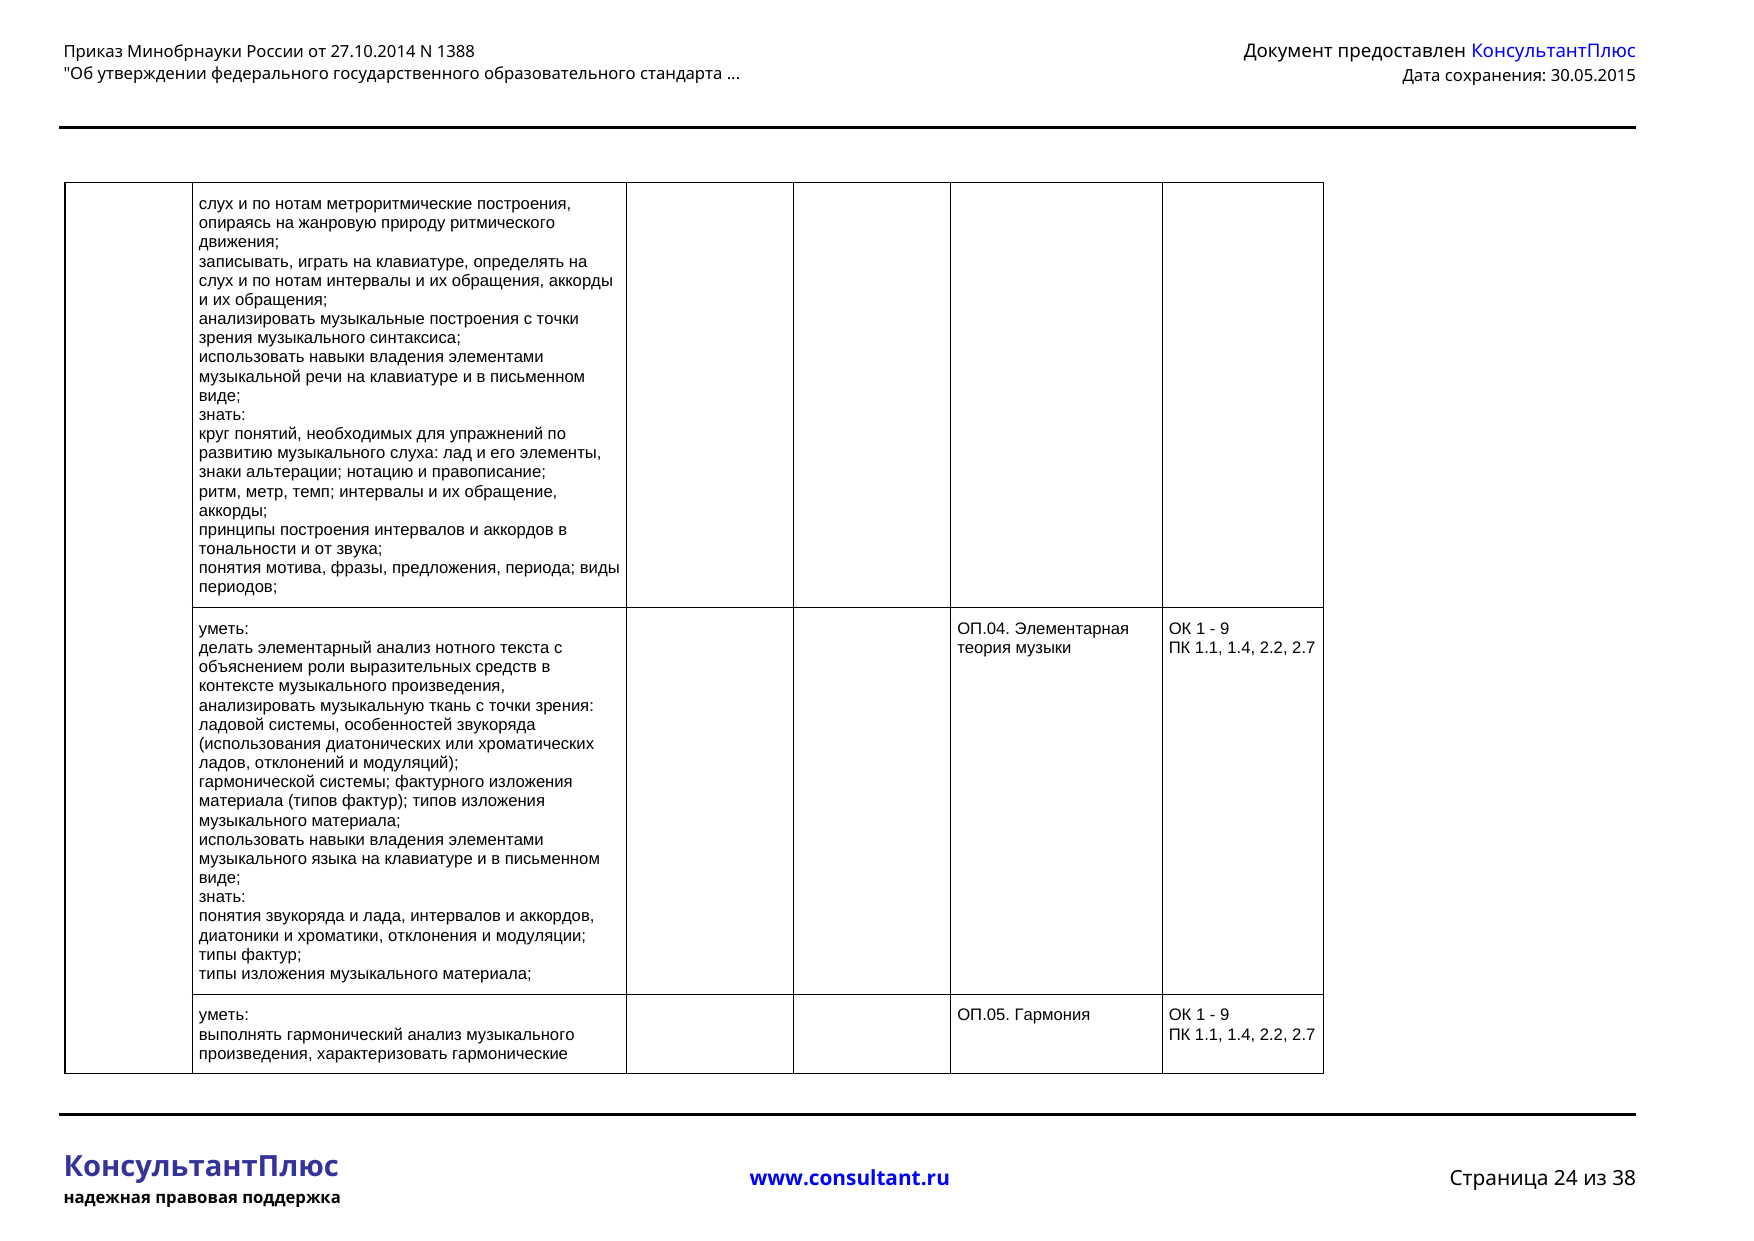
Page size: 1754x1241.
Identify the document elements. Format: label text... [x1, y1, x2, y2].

table_cell ОП.04. Элементарная теория музыки [951, 608, 1162, 993]
table_cell [794, 183, 950, 607]
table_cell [1163, 183, 1323, 607]
table_cell [627, 183, 793, 607]
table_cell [951, 183, 1162, 607]
table_cell [794, 608, 950, 993]
table_cell [627, 995, 793, 1073]
table_cell [794, 995, 950, 1073]
table_cell уметь: делать элементарный анализ нотного текста с объяснением роли выразительных средств в контексте музыкального произведения, анализировать музыкальную ткань с точки зрения: ладовой системы, особенностей звукоряда (использования диатонических или хроматических ладов, отклонений и модуляций); гармонической системы; фактурного изложения материала (типов фактур); типов изложения музыкального материала; использовать навыки владения элементами музыкального языка на клавиатуре и в письменном виде; знать: понятия звукоряда и лада, интервалов и аккордов, диатоники и хроматики, отклонения и модуляции; типы фактур; типы изложения музыкального материала; [193, 608, 626, 993]
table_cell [1163, 995, 1323, 1073]
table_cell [193, 183, 626, 607]
table_cell ОК 1 - 9 ПК 1.1, 1.4, 2.2, 2.7 [1163, 608, 1323, 993]
table_cell ОП.05. Гармония [951, 995, 1162, 1073]
table_cell [627, 608, 793, 993]
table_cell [193, 995, 626, 1073]
